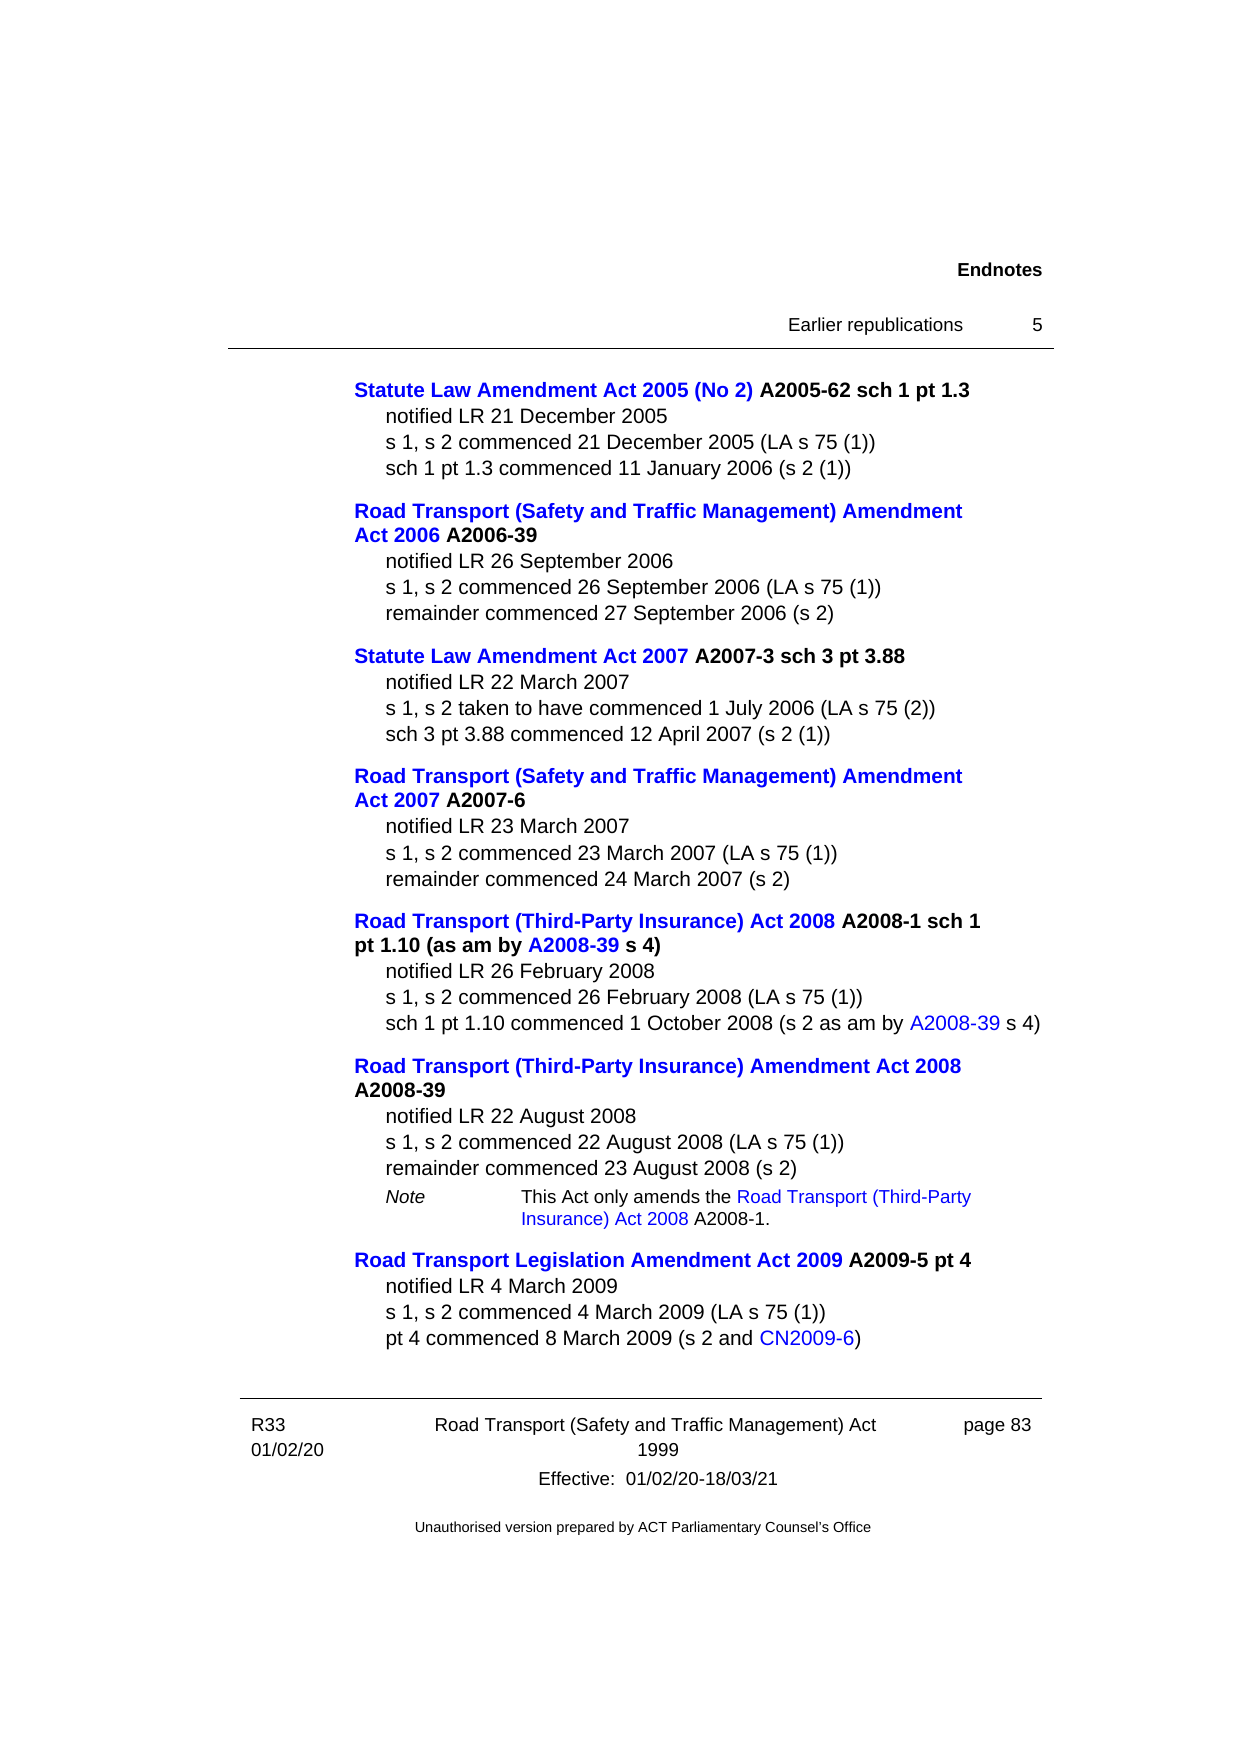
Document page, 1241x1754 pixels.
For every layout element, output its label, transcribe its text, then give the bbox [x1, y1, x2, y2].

text Note This Act only amends the Road Transport (Third-Party Insurance) Act 2008 A2008-1. [385, 1186, 1048, 1229]
text notified LR 26 September 2006 [385, 549, 1042, 573]
text notified LR 4 March 2009 [385, 1274, 1042, 1298]
text sch 1 pt 1.10 commenced 1 October 2008 (s 2 as am by A2008-39 s 4) [385, 1011, 1042, 1035]
text Statute Law Amendment Act 2005 (No 2) A2005-62 sch 1 pt 1.3 [354, 378, 1042, 402]
text notified LR 22 August 2008 [385, 1104, 1042, 1128]
text Road Transport (Safety and Traffic Management) Amendment Act 2007 A2007-6 [354, 764, 1042, 812]
text s 1, s 2 commenced 4 March 2009 (LA s 75 (1)) [385, 1300, 1042, 1324]
text Road Transport (Third-Party Insurance) Amendment Act 2008 A2008-39 [354, 1054, 1042, 1102]
text s 1, s 2 commenced 21 December 2005 (LA s 75 (1)) [385, 430, 1042, 454]
text pt 4 commenced 8 March 2009 (s 2 and CN2009-6) [385, 1326, 1042, 1350]
text s 1, s 2 taken to have commenced 1 July 2006 (LA s 75 (2)) [385, 696, 1042, 719]
text s 1, s 2 commenced 23 March 2007 (LA s 75 (1)) [385, 840, 1042, 864]
text sch 3 pt 3.88 commenced 12 April 2007 (s 2 (1)) [385, 722, 1042, 746]
text s 1, s 2 commenced 26 September 2006 (LA s 75 (1)) [385, 575, 1042, 599]
text notified LR 23 March 2007 [385, 814, 1042, 838]
text Road Transport Legislation Amendment Act 2009 A2009-5 pt 4 [354, 1248, 1042, 1272]
text notified LR 26 February 2008 [385, 959, 1042, 983]
text sch 1 pt 1.3 commenced 11 January 2006 (s 2 (1)) [385, 456, 1042, 480]
text Statute Law Amendment Act 2007 A2007-3 sch 3 pt 3.88 [354, 643, 1042, 667]
text s 1, s 2 commenced 22 August 2008 (LA s 75 (1)) [385, 1130, 1042, 1154]
text remainder commenced 27 September 2006 (s 2) [385, 601, 1042, 625]
text remainder commenced 23 August 2008 (s 2) [385, 1156, 1042, 1180]
text remainder commenced 24 March 2007 (s 2) [385, 866, 1042, 890]
text notified LR 21 December 2005 [385, 404, 1042, 428]
text Road Transport (Third-Party Insurance) Act 2008 A2008-1 sch 1 pt 1.10 (as am by A2008-39 s 4) [354, 909, 1042, 957]
text notified LR 22 March 2007 [385, 669, 1042, 693]
text s 1, s 2 commenced 26 February 2008 (LA s 75 (1)) [385, 985, 1042, 1009]
text Road Transport (Safety and Traffic Management) Amendment Act 2006 A2006-39 [354, 499, 1042, 547]
